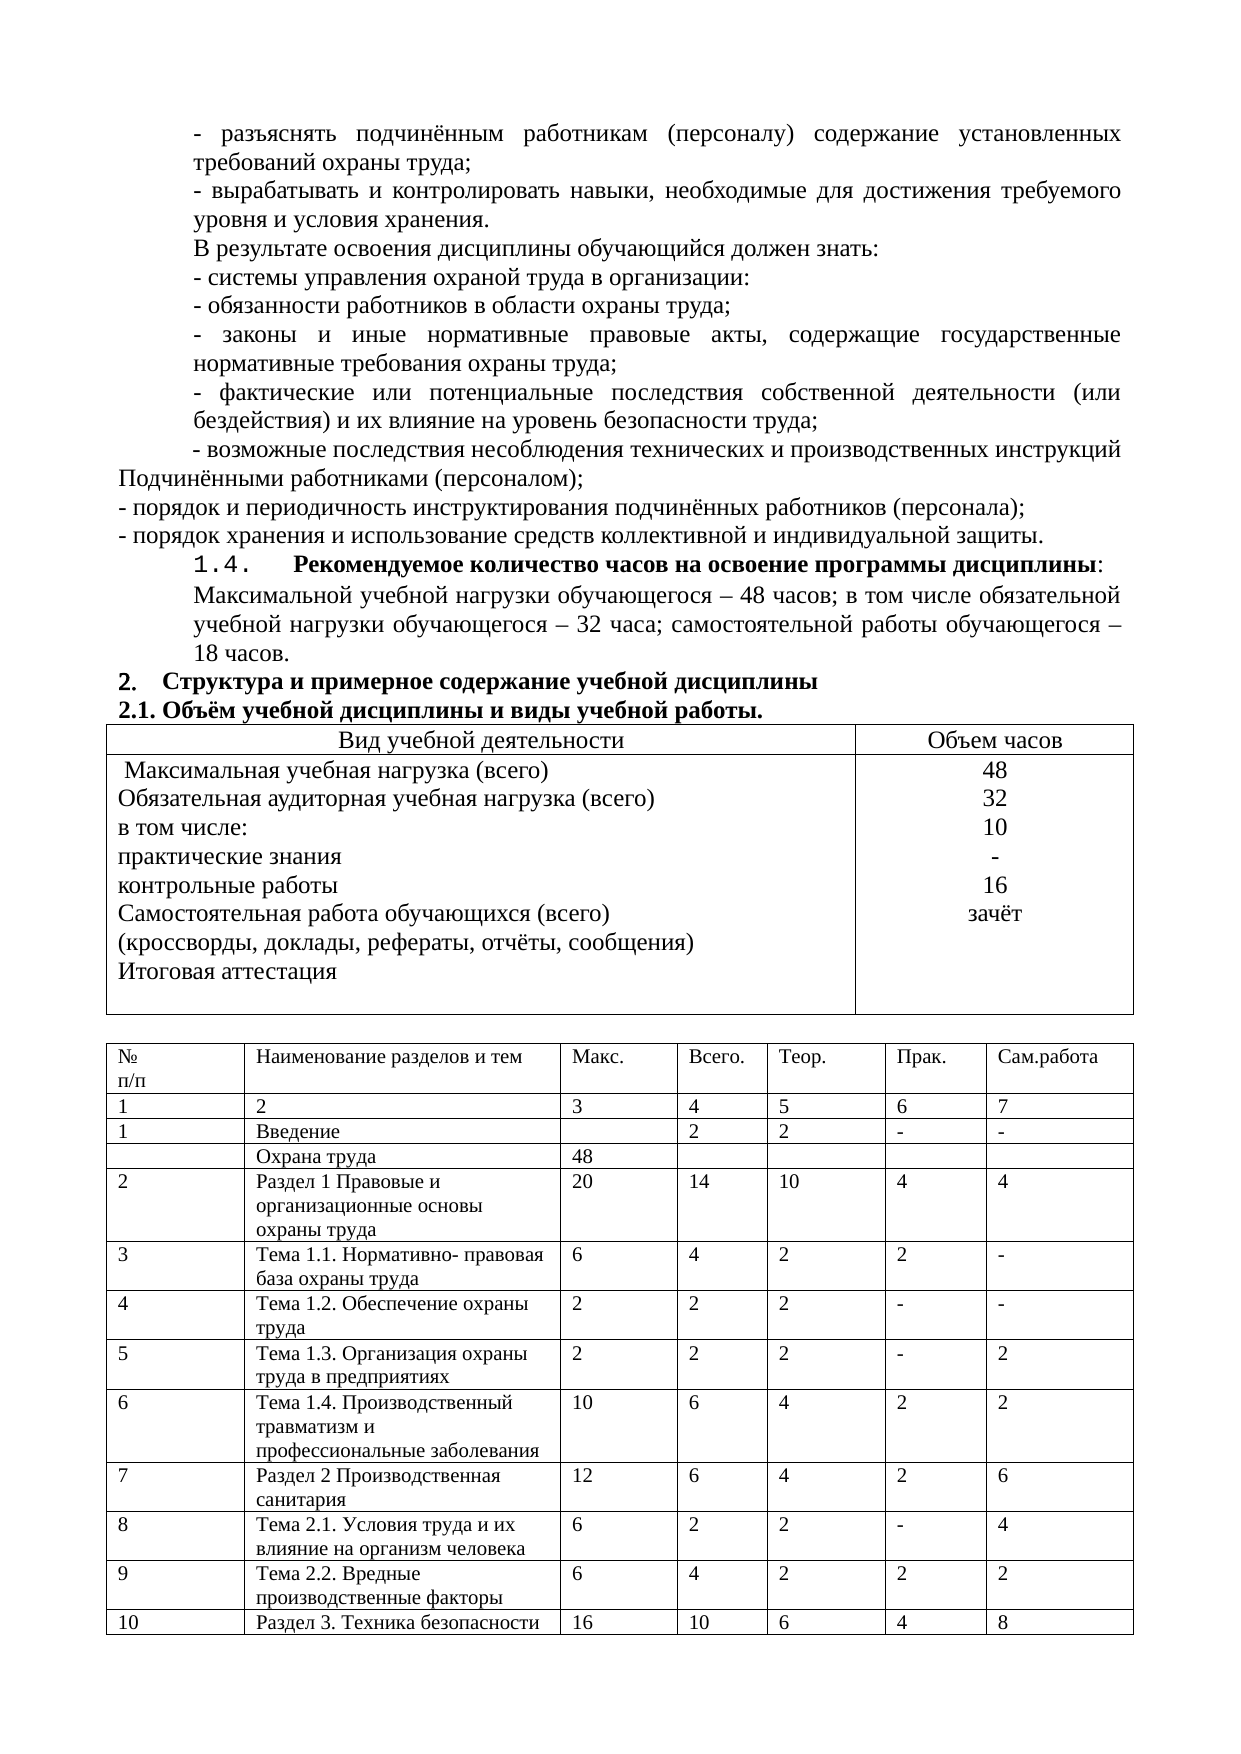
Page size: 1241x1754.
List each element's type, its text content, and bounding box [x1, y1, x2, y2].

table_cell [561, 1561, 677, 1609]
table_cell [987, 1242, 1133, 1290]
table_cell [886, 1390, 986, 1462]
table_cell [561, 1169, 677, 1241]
text Максимальной учебной нагрузки обучающегося – 48 часов; в том числе обязательной учебной нагрузки обучающегося – 32 часа; самостоятельной работы обучающегося – 18 часов. [193, 580, 1122, 666]
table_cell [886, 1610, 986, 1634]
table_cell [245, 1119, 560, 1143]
text - возможные последствия несоблюдения технических и производственных инструкций [118, 434, 1122, 463]
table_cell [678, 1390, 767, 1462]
text - вырабатывать и контролировать навыки, необходимые для достижения требуемого уровня и условия хранения. [193, 176, 1122, 233]
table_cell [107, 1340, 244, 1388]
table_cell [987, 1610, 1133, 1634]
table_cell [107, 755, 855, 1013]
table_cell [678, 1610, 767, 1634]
text Подчинёнными работниками (персоналом); [118, 463, 1122, 492]
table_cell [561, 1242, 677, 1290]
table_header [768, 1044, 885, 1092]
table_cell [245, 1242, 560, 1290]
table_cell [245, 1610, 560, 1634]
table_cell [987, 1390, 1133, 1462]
text - законы и иные нормативные правовые акты, содержащие государственные нормативные требования охраны труда; [193, 319, 1122, 377]
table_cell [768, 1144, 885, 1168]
text В результате освоения дисциплины обучающийся должен знать: [193, 233, 1122, 262]
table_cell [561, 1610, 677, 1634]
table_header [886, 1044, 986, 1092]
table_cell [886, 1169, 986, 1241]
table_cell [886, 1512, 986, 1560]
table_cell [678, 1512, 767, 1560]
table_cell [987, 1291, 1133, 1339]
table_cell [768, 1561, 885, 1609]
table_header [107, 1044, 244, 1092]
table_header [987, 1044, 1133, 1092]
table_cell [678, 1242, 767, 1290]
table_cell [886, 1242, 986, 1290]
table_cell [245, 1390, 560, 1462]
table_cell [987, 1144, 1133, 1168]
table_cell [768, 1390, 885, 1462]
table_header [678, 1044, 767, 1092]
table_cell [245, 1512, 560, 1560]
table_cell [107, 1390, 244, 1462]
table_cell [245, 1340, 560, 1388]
list Структура и примерное содержание учебной дисциплины [118, 666, 1122, 695]
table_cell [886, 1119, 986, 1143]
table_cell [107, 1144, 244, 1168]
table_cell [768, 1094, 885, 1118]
text - порядок и периодичность инструктирования подчинённых работников (персонала); [118, 492, 1122, 521]
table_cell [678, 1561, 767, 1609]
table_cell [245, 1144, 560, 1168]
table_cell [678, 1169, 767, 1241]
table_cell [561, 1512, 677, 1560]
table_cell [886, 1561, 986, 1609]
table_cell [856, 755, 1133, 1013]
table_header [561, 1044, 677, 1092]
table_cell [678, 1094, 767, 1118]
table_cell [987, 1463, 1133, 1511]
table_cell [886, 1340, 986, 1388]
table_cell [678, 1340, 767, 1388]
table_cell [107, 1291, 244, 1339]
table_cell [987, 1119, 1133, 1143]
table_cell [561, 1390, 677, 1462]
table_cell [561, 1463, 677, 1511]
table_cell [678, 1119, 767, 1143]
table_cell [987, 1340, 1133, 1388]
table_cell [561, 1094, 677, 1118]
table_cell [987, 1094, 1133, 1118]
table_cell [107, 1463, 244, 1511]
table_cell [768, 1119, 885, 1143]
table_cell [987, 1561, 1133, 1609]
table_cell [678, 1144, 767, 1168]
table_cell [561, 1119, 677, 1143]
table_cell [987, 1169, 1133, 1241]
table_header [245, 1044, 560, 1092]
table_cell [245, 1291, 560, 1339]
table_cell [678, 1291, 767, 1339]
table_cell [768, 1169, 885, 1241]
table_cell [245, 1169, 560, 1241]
text - системы управления охраной труда в организации: [193, 262, 1122, 291]
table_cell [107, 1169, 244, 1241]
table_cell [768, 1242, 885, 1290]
list Рекомендуемое количество часов на освоение программы дисциплины: [193, 549, 1122, 580]
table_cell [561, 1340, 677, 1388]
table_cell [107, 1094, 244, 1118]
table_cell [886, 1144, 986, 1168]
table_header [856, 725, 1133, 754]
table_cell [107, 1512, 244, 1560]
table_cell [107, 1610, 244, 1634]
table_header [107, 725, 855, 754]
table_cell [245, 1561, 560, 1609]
text - фактические или потенциальные последствия собственной деятельности (или бездействия) и их влияние на уровень безопасности труда; [193, 377, 1122, 434]
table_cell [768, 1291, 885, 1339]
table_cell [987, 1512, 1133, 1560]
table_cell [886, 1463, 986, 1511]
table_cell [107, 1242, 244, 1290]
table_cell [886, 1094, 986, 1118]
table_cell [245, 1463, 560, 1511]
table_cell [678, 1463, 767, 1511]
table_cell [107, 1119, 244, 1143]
text - порядок хранения и использование средств коллективной и индивидуальной защиты. [118, 521, 1122, 549]
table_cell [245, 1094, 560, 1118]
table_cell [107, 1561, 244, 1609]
text - разъяснять подчинённым работникам (персоналу) содержание установленных требований охраны труда; [193, 118, 1122, 176]
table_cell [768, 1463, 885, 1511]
text - обязанности работников в области охраны труда; [193, 291, 1122, 319]
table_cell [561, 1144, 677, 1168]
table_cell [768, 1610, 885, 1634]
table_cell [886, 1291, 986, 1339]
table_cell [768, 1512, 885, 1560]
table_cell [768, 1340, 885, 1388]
text 2.1. Объём учебной дисциплины и виды учебной работы. [118, 695, 1122, 724]
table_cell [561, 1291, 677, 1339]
